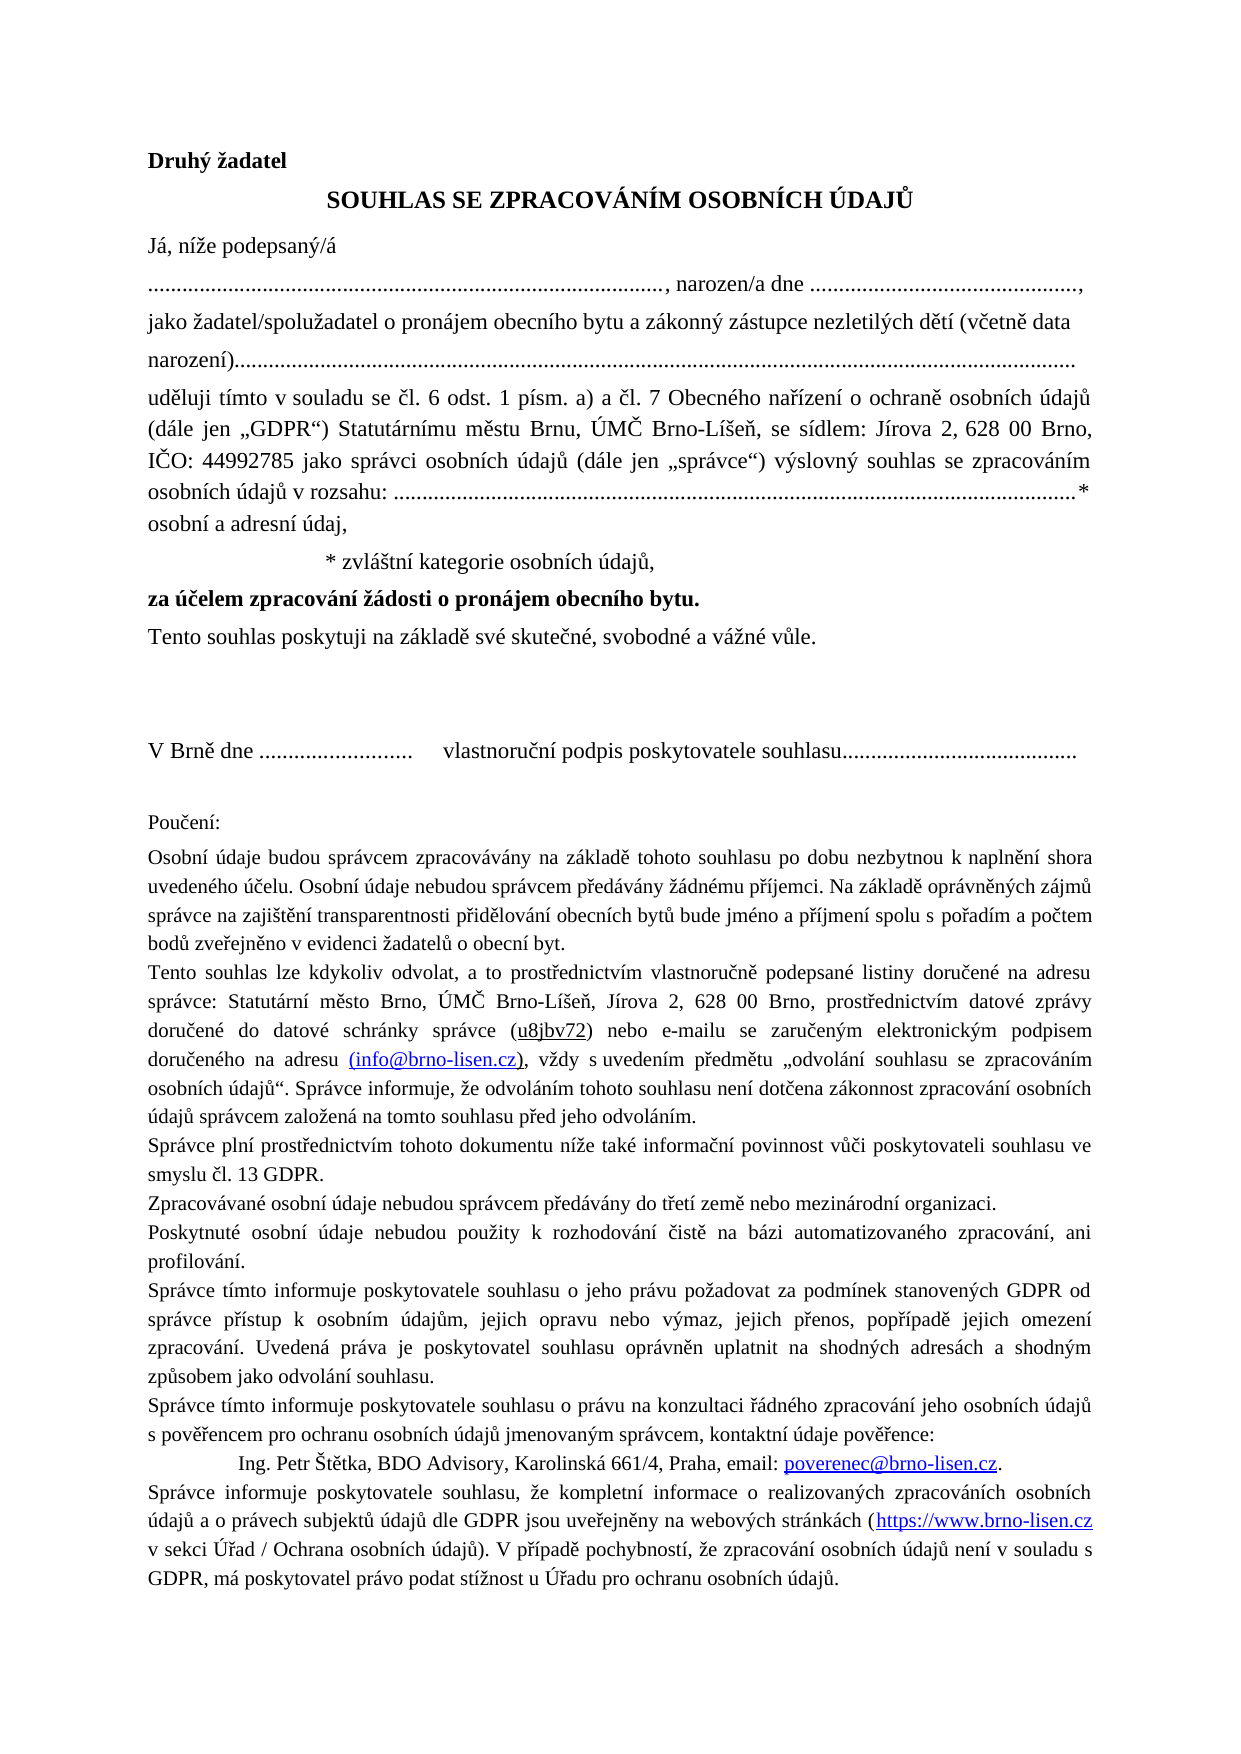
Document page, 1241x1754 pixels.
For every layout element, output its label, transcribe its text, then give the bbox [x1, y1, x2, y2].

text Správce plní prostřednictvím tohoto dokumentu níže také informační povinnost vůči poskytovateli souhlasu ve smyslu čl. 13 GDPR. [148, 1133, 1093, 1186]
text Poučení: [148, 810, 1093, 834]
text Já, níže podepsaný/á [148, 232, 1093, 259]
text Poskytnuté osobní údaje nebudou použity k rozhodování čistě na bázi automatizovaného zpracování, ani profilování. [148, 1220, 1093, 1273]
text za účelem zpracování žádosti o pronájem obecního bytu. [148, 586, 1093, 612]
text SOUHLAS SE ZPRACOVÁNÍM OSOBNÍCH ÚDAJŮ [148, 185, 1093, 214]
text uděluji tímto v souladu se čl. 6 odst. 1 písm. a) a čl. 7 Obecného nařízení o ochraně osobních údajů (dále jen „GDPR“) Statutárnímu městu Brnu, ÚMČ Brno-Líšeň, se sídlem: Jírova 2, 628 00 Brno, IČO: 44992785 jako správci osobních údajů (dále jen „správce“) výslovný souhlas se zpracováním osobních údajů v rozsahu: * osobní a adresní údaj, [148, 384, 1093, 536]
text * zvláštní kategorie osobních údajů, [148, 548, 1093, 574]
text V Brně dne vlastnoruční podpis poskytovatele souhlasu [148, 737, 1093, 763]
text Zpracovávané osobní údaje nebudou správcem předávány do třetí země nebo mezinárodní organizaci. [148, 1191, 1093, 1215]
text Správce tímto informuje poskytovatele souhlasu o právu na konzultaci řádného zpracování jeho osobních údajů s pověřencem pro ochranu osobních údajů jmenovaným správcem, kontaktní údaje pověřence: [148, 1393, 1093, 1446]
text narození) [148, 346, 1093, 372]
text Ing. Petr Štětka, BDO Advisory, Karolinská 661/4, Praha, email: poverenec@brno-lisen.cz. [148, 1451, 1093, 1475]
text , narozen/a dne , [148, 270, 1093, 297]
text Tento souhlas lze kdykoliv odvolat, a to prostřednictvím vlastnoručně podepsané listiny doručené na adresu správce: Statutární město Brno, ÚMČ Brno-Líšeň, Jírova 2, 628 00 Brno, prostřednictvím datové zprávy doručené do datové schránky správce (u8jbv72) nebo e-mailu se zaručeným elektronickým podpisem doručeného na adresu (info@brno-lisen.cz), vždy s uvedením předmětu „odvolání souhlasu se zpracováním osobních údajů“. Správce informuje, že odvoláním tohoto souhlasu není dotčena zákonnost zpracování osobních údajů správcem založená na tomto souhlasu před jeho odvoláním. [148, 960, 1093, 1128]
text Druhý žadatel [148, 148, 1093, 174]
text Správce tímto informuje poskytovatele souhlasu o jeho právu požadovat za podmínek stanovených GDPR od správce přístup k osobním údajům, jejich opravu nebo výmaz, jejich přenos, popřípadě jejich omezení zpracování. Uvedená práva je poskytovatel souhlasu oprávněn uplatnit na shodných adresách a shodným způsobem jako odvolání souhlasu. [148, 1278, 1093, 1388]
text jako žadatel/spolužadatel o pronájem obecního bytu a zákonný zástupce nezletilých dětí (včetně data [148, 308, 1093, 334]
text Tento souhlas poskytuji na základě své skutečné, svobodné a vážné vůle. [148, 623, 1093, 650]
text Osobní údaje budou správcem zpracovávány na základě tohoto souhlasu po dobu nezbytnou k naplnění shora uvedeného účelu. Osobní údaje nebudou správcem předávány žádnému příjemci. Na základě oprávněných zájmů správce na zajištění transparentnosti přidělování obecních bytů bude jméno a příjmení spolu s pořadím a počtem bodů zveřejněno v evidenci žadatelů o obecní byt. [148, 845, 1093, 955]
text Správce informuje poskytovatele souhlasu, že kompletní informace o realizovaných zpracováních osobních údajů a o právech subjektů údajů dle GDPR jsou uveřejněny na webových stránkách (https://www.brno-lisen.cz v sekci Úřad / Ochrana osobních údajů). V případě pochybností, že zpracování osobních údajů není v souladu s GDPR, má poskytovatel právo podat stížnost u Úřadu pro ochranu osobních údajů. [148, 1479, 1093, 1590]
